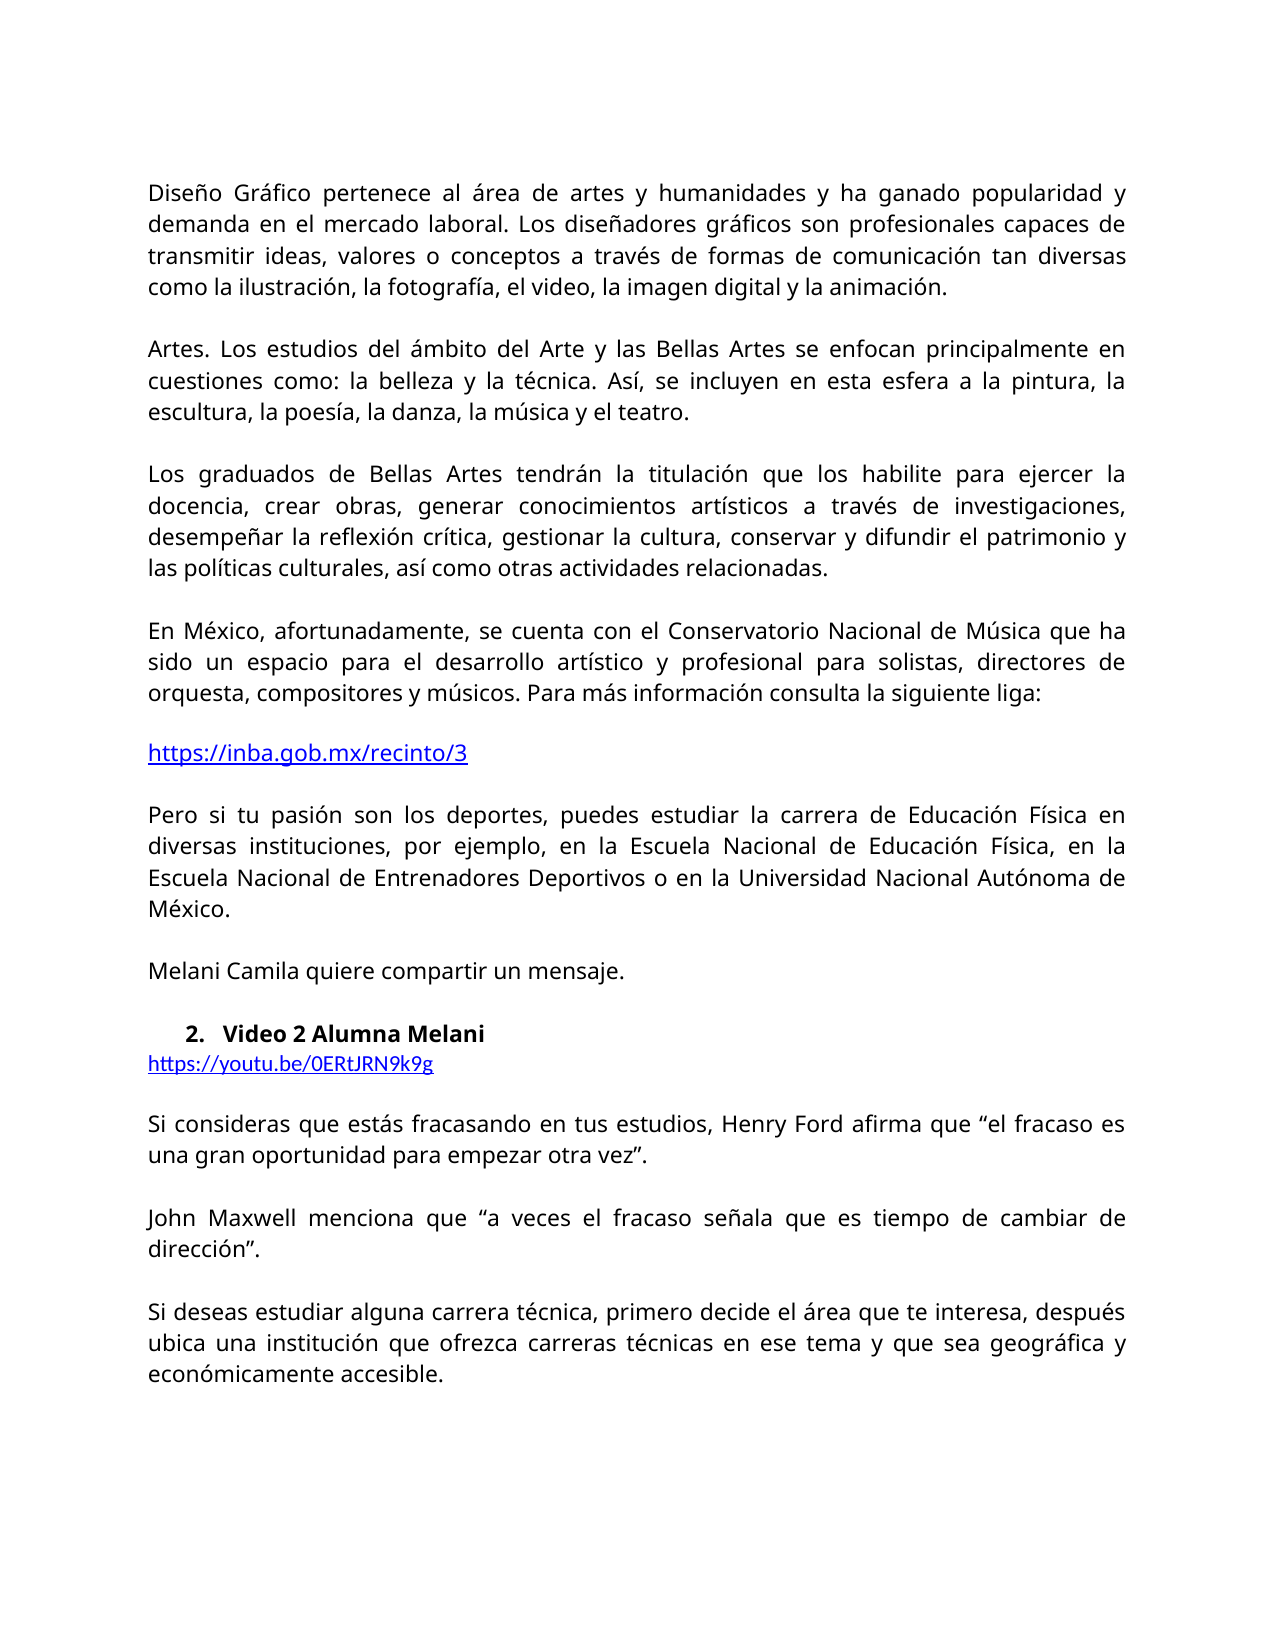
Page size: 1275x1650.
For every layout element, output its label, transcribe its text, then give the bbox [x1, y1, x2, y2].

text Si deseas estudiar alguna carrera técnica, primero decide el área que te interesa, después ubica una institución que ofrezca carreras técnicas en ese tema y que sea geográfica y económicamente accesible. [148, 1296, 1127, 1389]
text En México, afortunadamente, se cuenta con el Conservatorio Nacional de Música que ha sido un espacio para el desarrollo artístico y profesional para solistas, directores de orquesta, compositores y músicos. Para más información consulta la siguiente liga: [148, 615, 1127, 708]
text Diseño Gráfico pertenece al área de artes y humanidades y ha ganado popularidad y demanda en el mercado laboral. Los diseñadores gráficos son profesionales capaces de transmitir ideas, valores o conceptos a través de formas de comunicación tan diversas como la ilustración, la fotografía, el video, la imagen digital y la animación. [148, 177, 1127, 302]
text Pero si tu pasión son los deportes, puedes estudiar la carrera de Educación Física en diversas instituciones, por ejemplo, en la Escuela Nacional de Educación Física, en la Escuela Nacional de Entrenadores Deportivos o en la Universidad Nacional Autónoma de México. [148, 799, 1127, 924]
text Melani Camila quiere compartir un mensaje. [148, 955, 1127, 986]
list Video 2 Alumna Melani [185, 1018, 1127, 1049]
text Si consideras que estás fracasando en tus estudios, Henry Ford afirma que “el fracaso es una gran oportunidad para empezar otra vez”. [148, 1108, 1127, 1171]
text https://inba.gob.mx/recinto/3 [148, 736, 1127, 768]
text John Maxwell menciona que “a veces el fracaso señala que es tiempo de cambiar de dirección”. [148, 1202, 1127, 1264]
text https://youtu.be/0ERtJRN9k9g [148, 1049, 1127, 1077]
text Artes. Los estudios del ámbito del Arte y las Bellas Artes se enfocan principalmente en cuestiones como: la belleza y la técnica. Así, se incluyen en esta esfera a la pintura, la escultura, la poesía, la danza, la música y el teatro. [148, 333, 1127, 427]
text Los graduados de Bellas Artes tendrán la titulación que los habilite para ejercer la docencia, crear obras, generar conocimientos artísticos a través de investigaciones, desempeñar la reflexión crítica, gestionar la cultura, conservar y difundir el patrimonio y las políticas culturales, así como otras actividades relacionadas. [148, 458, 1127, 583]
